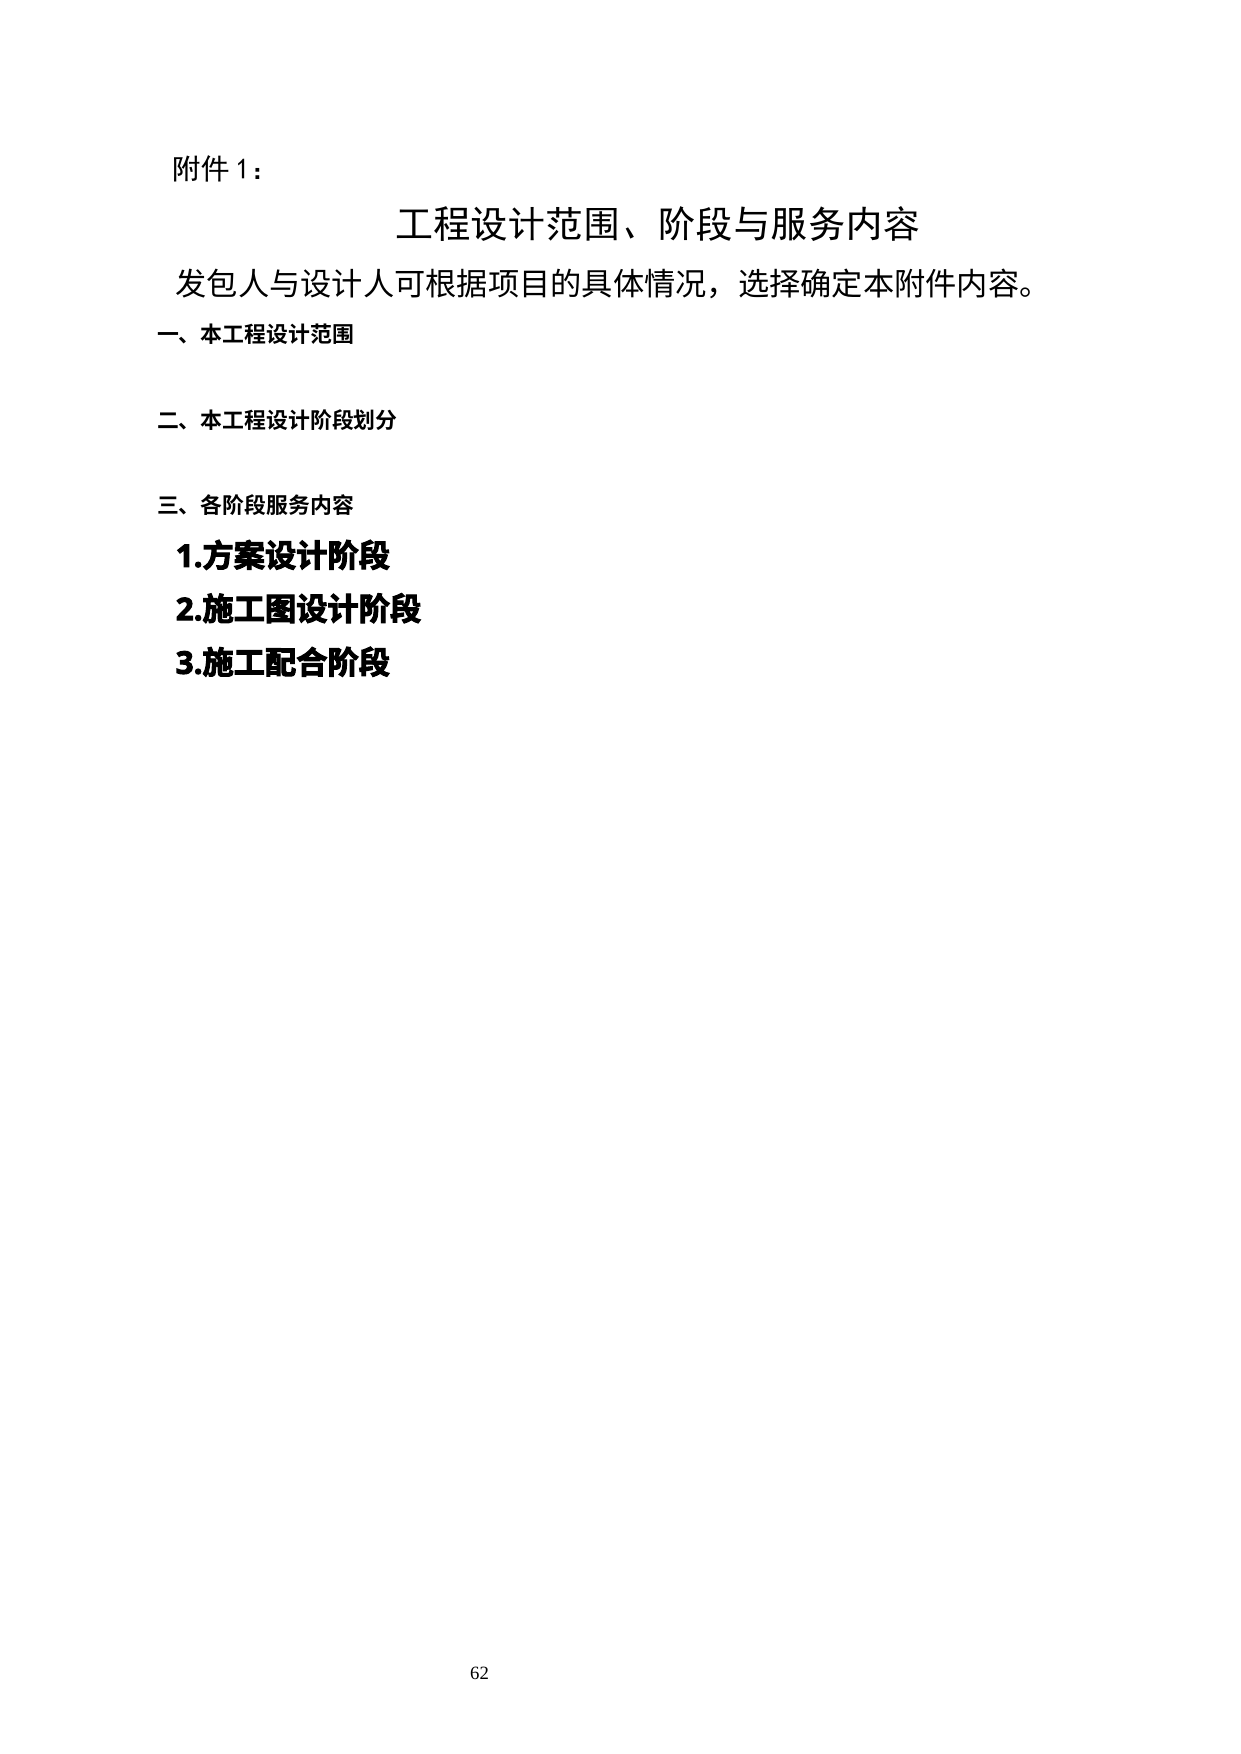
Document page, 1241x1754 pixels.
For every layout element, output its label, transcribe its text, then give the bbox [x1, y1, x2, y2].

subtitle 二、本工程设计阶段划分 [113, 403, 1127, 434]
subtitle 三、各阶段服务内容 [113, 488, 1127, 520]
text 发包人与设计人可根据项目的具体情况，选择确定本附件内容。 [113, 264, 1127, 299]
text 工程设计范围、阶段与服务内容 [113, 200, 1127, 243]
subtitle 附件1： [113, 150, 1127, 183]
text 3.施工配合阶段 [113, 642, 1127, 678]
text 1.方案设计阶段 [113, 536, 1127, 571]
subtitle 一、本工程设计范围 [113, 317, 1127, 349]
text 2.施工图设计阶段 [113, 589, 1127, 624]
